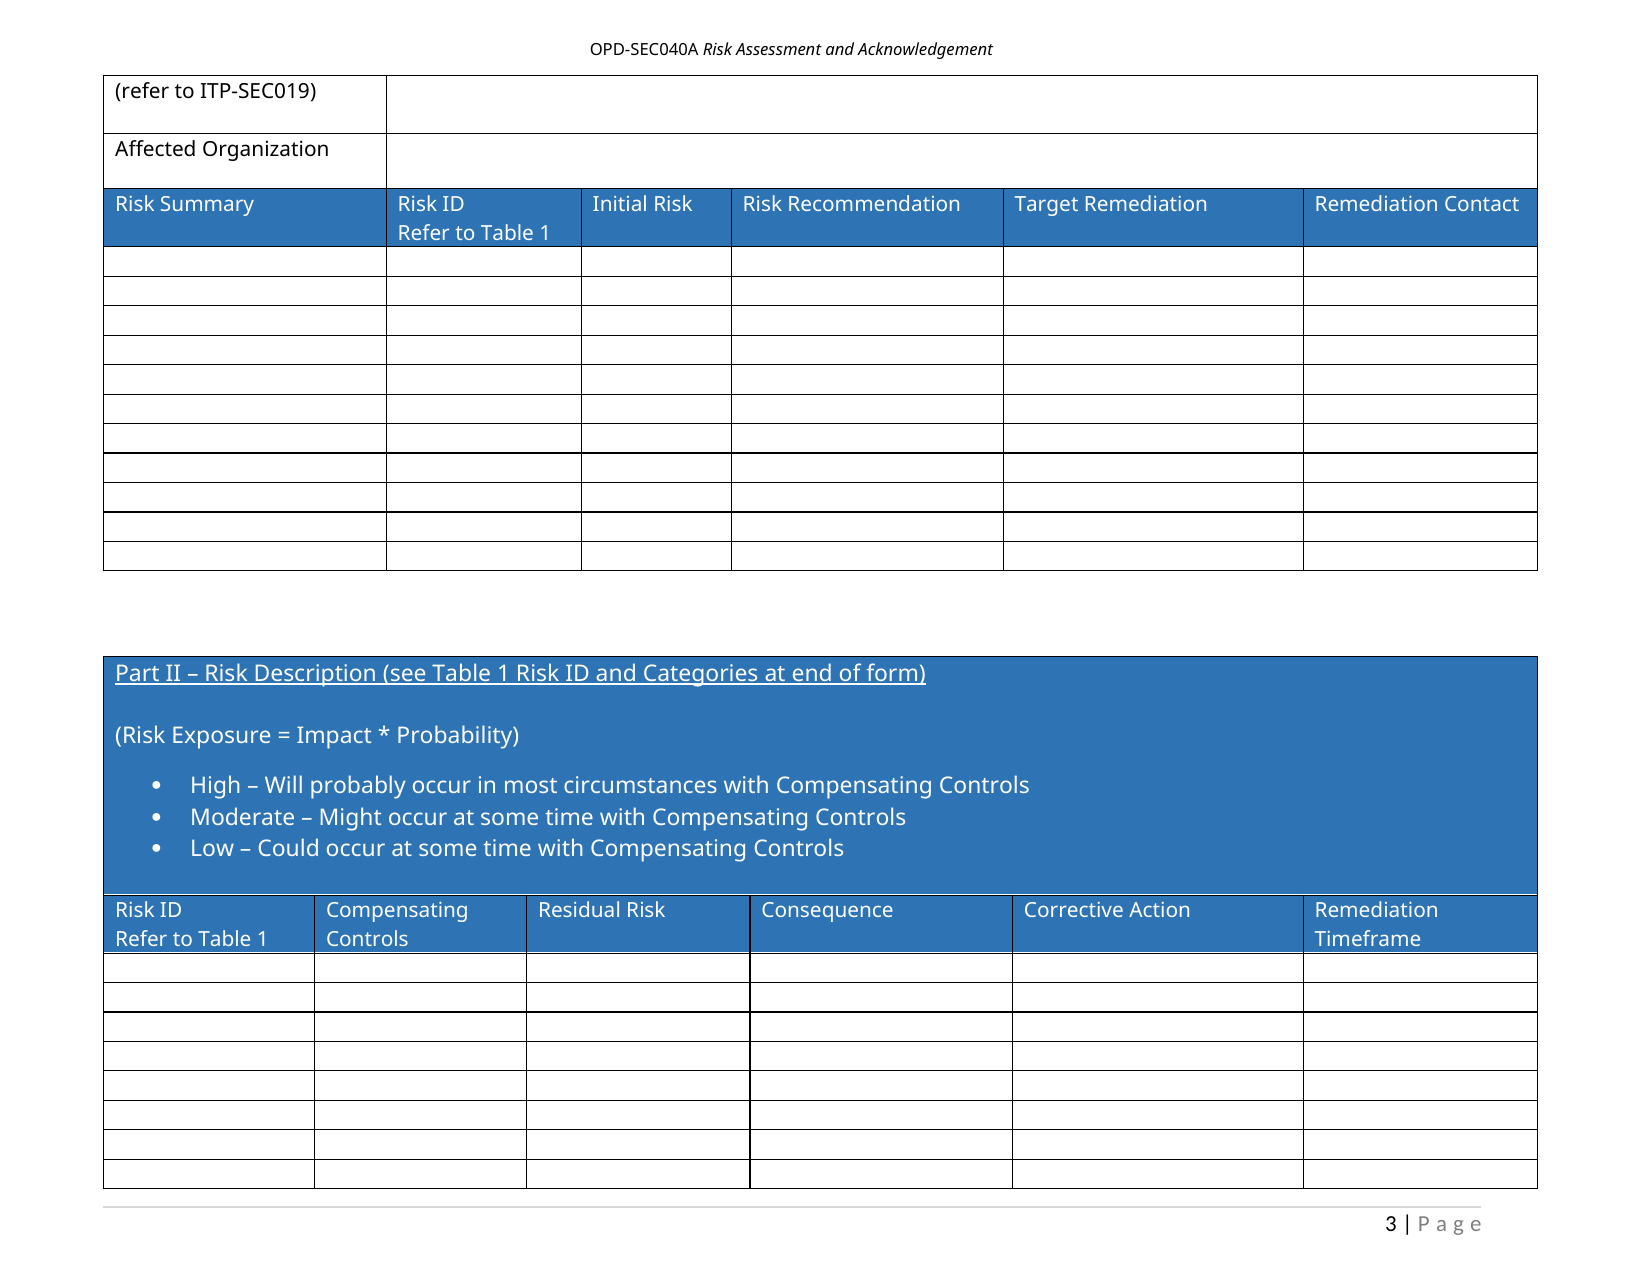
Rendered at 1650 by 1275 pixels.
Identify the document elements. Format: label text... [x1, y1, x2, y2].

table_cell [1013, 1071, 1303, 1100]
table_cell [1013, 1013, 1303, 1041]
table_cell [751, 1042, 1012, 1070]
table_cell [1004, 306, 1303, 334]
table_cell [751, 983, 1012, 1011]
table_cell [387, 247, 581, 276]
table_cell [315, 954, 526, 982]
table_cell [751, 1160, 1012, 1188]
table_cell [582, 513, 731, 541]
table_cell [527, 1160, 749, 1188]
table_cell [104, 365, 386, 393]
table_cell [104, 424, 386, 452]
table_cell [1304, 483, 1537, 511]
table_cell [104, 277, 386, 305]
table_cell [1004, 365, 1303, 393]
table_cell Risk ID Refer to Table 1 [104, 896, 314, 952]
table_cell [1013, 983, 1303, 1011]
table_cell Risk ID Refer to Table 1 [387, 189, 581, 246]
table_cell [1304, 1042, 1537, 1070]
table_cell [751, 1071, 1012, 1100]
table_cell [387, 365, 581, 393]
table_cell [1004, 513, 1303, 541]
table_cell [1304, 513, 1537, 541]
table_cell [732, 424, 1003, 452]
table_cell [1304, 1130, 1537, 1159]
table_cell [527, 1071, 749, 1100]
table_cell [104, 1071, 314, 1100]
table_cell [104, 336, 386, 364]
table_cell [1304, 395, 1537, 423]
table_cell [1004, 277, 1303, 305]
table_cell Initial Risk [582, 189, 731, 246]
table_cell [732, 306, 1003, 334]
table_cell [104, 1101, 314, 1129]
table_cell Target Remediation [1004, 189, 1303, 246]
table_cell [387, 424, 581, 452]
table_cell [732, 542, 1003, 570]
table_cell [1304, 336, 1537, 364]
table_cell [527, 1042, 749, 1070]
table_cell [582, 306, 731, 334]
table_cell [582, 365, 731, 393]
table_cell [751, 954, 1012, 982]
table_cell [104, 542, 386, 570]
table_cell Risk Summary [104, 189, 386, 246]
table_cell [387, 277, 581, 305]
table_cell [1304, 247, 1537, 276]
table_cell [1304, 542, 1537, 570]
table_cell [315, 1013, 526, 1041]
table_cell [104, 1160, 314, 1188]
table_cell [104, 1130, 314, 1159]
table_cell [1013, 1160, 1303, 1188]
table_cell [104, 76, 386, 133]
table_cell [387, 454, 581, 482]
table_cell [527, 1101, 749, 1129]
table_cell [582, 542, 731, 570]
table_cell [1013, 954, 1303, 982]
table_cell [1004, 336, 1303, 364]
table_cell [732, 395, 1003, 423]
table_cell [1304, 1071, 1537, 1100]
table_cell [104, 1013, 314, 1041]
table_cell [582, 483, 731, 511]
table_cell [104, 954, 314, 982]
table_cell [582, 336, 731, 364]
table_cell [1004, 247, 1303, 276]
table_cell Compensating Controls [315, 896, 526, 952]
table_cell [315, 983, 526, 1011]
table_cell [1304, 424, 1537, 452]
table_cell [1004, 483, 1303, 511]
table_cell Risk Recommendation [732, 189, 1003, 246]
table_cell [527, 1130, 749, 1159]
table_cell [527, 983, 749, 1011]
table_cell [1004, 395, 1303, 423]
table_cell Remediation Timeframe [1304, 896, 1537, 952]
table_cell [104, 483, 386, 511]
table_cell [751, 1101, 1012, 1129]
table_cell [1304, 277, 1537, 305]
table_cell [104, 395, 386, 423]
table_cell [732, 454, 1003, 482]
table_cell [387, 513, 581, 541]
table_cell Consequence [751, 896, 1012, 952]
table_cell [387, 134, 1537, 188]
table_cell [1013, 1101, 1303, 1129]
table_cell [527, 1013, 749, 1041]
table_cell [315, 1160, 526, 1188]
table_cell Corrective Action [1013, 896, 1303, 952]
table_cell [732, 513, 1003, 541]
table_cell [1004, 424, 1303, 452]
table_header Part II – Risk Description (see Table 1 Risk ID and Categories at end of form) (Risk Exposure = Impact * Probability) High – Will probably occur in most circumstances with Compensating Controls Moderate – Might occur at some time with Compensating Controls Low – Could occur at some time with Compensating Controls [104, 657, 1537, 894]
table_cell [732, 336, 1003, 364]
table_cell [387, 336, 581, 364]
table_cell Affected Organization [104, 134, 386, 188]
table_cell [732, 247, 1003, 276]
table_cell [582, 454, 731, 482]
table_cell [315, 1071, 526, 1100]
table_cell [1304, 1160, 1537, 1188]
table_cell [387, 76, 1537, 133]
table_cell [104, 454, 386, 482]
table_cell [751, 1130, 1012, 1159]
table_cell Residual Risk [527, 896, 749, 952]
table_cell [104, 247, 386, 276]
table_cell [1004, 454, 1303, 482]
table_cell [1013, 1042, 1303, 1070]
table_cell [1304, 983, 1537, 1011]
table_cell [104, 983, 314, 1011]
table_cell [1304, 954, 1537, 982]
table_cell [732, 365, 1003, 393]
table_cell [315, 1101, 526, 1129]
table_cell [1304, 1101, 1537, 1129]
table_cell [1304, 454, 1537, 482]
table_cell [1304, 1013, 1537, 1041]
table_cell [387, 395, 581, 423]
table_cell [582, 395, 731, 423]
table_cell [732, 277, 1003, 305]
table_cell [315, 1042, 526, 1070]
table_cell [387, 306, 581, 334]
table_cell [1304, 365, 1537, 393]
table_cell [582, 424, 731, 452]
table_cell [732, 483, 1003, 511]
table_cell [104, 513, 386, 541]
table_cell [104, 306, 386, 334]
table_cell [751, 1013, 1012, 1041]
table_cell [315, 1130, 526, 1159]
table_cell [527, 954, 749, 982]
table_cell [1013, 1130, 1303, 1159]
table_cell [1004, 542, 1303, 570]
table_cell [387, 542, 581, 570]
table_cell [1304, 306, 1537, 334]
table_cell Remediation Contact [1304, 189, 1537, 246]
table_cell [582, 247, 731, 276]
table_cell [104, 1042, 314, 1070]
table_cell [387, 483, 581, 511]
table_cell [582, 277, 731, 305]
